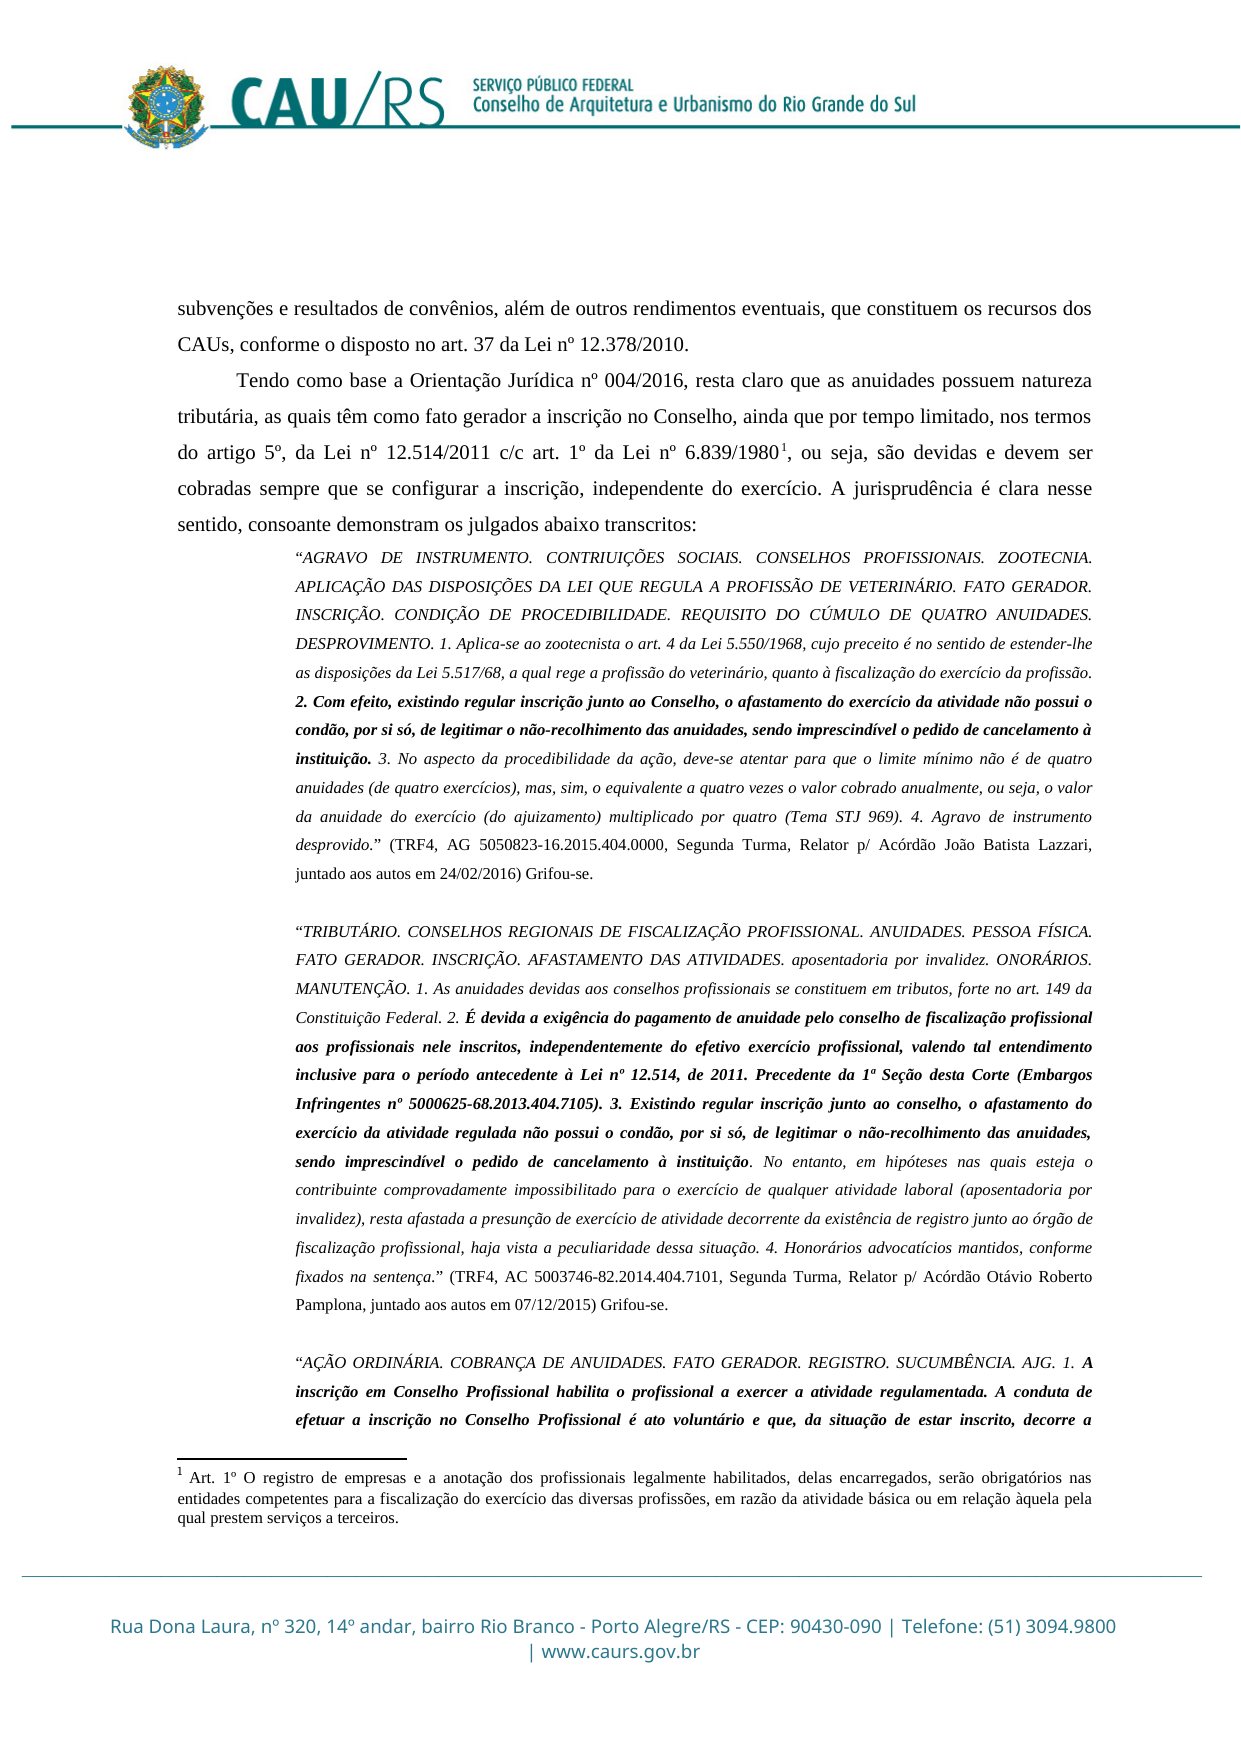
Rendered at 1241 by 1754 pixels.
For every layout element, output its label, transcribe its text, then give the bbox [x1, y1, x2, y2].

text “TRIBUTÁRIO. CONSELHOS REGIONAIS DE FISCALIZAÇÃO PROFISSIONAL. ANUIDADES. PESSOA FÍSICA. FATO GERADOR. INSCRIÇÃO. AFASTAMENTO DAS ATIVIDADES. aposentadoria por invalidez. ONORÁRIOS. MANUTENÇÃO. 1. As anuidades devidas aos conselhos profissionais se constituem em tributos, forte no art. 149 da Constituição Federal. 2. É devida a exigência do pagamento de anuidade pelo conselho de fiscalização profissional aos profissionais nele inscritos, independentemente do efetivo exercício profissional, valendo tal entendimento inclusive para o período antecedente à Lei nº 12.514, de 2011. Precedente da 1ª Seção desta Corte (Embargos Infringentes nº 5000625-68.2013.404.7105). 3. Existindo regular inscrição junto ao conselho, o afastamento do exercício da atividade regulada não possui o condão, por si só, de legitimar o não-recolhimento das anuidades, sendo imprescindível o pedido de cancelamento à instituição. No entanto, em hipóteses nas quais esteja o contribuinte comprovadamente impossibilitado para o exercício de qualquer atividade laboral (aposentadoria por invalidez), resta afastada a presunção de exercício de atividade decorrente da existência de registro junto ao órgão de fiscalização profissional, haja vista a peculiaridade dessa situação. 4. Honorários advocatícios mantidos, conforme fixados na sentença.” (TRF4, AC 5003746-82.2014.404.7101, Segunda Turma, Relator p/ Acórdão Otávio Roberto Pamplona, juntado aos autos em 07/12/2015) Grifou-se. [295, 921, 1093, 1314]
text “AGRAVO DE INSTRUMENTO. CONTRIUIÇÕES SOCIAIS. CONSELHOS PROFISSIONAIS. ZOOTECNIA. APLICAÇÃO DAS DISPOSIÇÕES DA LEI QUE REGULA A PROFISSÃO DE VETERINÁRIO. FATO GERADOR. INSCRIÇÃO. CONDIÇÃO DE PROCEDIBILIDADE. REQUISITO DO CÚMULO DE QUATRO ANUIDADES. DESPROVIMENTO. 1. Aplica-se ao zootecnista o art. 4 da Lei 5.550/1968, cujo preceito é no sentido de estender-lhe as disposições da Lei 5.517/68, a qual rege a profissão do veterinário, quanto à fiscalização do exercício da profissão. 2. Com efeito, existindo regular inscrição junto ao Conselho, o afastamento do exercício da atividade não possui o condão, por si só, de legitimar o não-recolhimento das anuidades, sendo imprescindível o pedido de cancelamento à instituição. 3. No aspecto da procedibilidade da ação, deve-se atentar para que o limite mínimo não é de quatro anuidades (de quatro exercícios), mas, sim, o equivalente a quatro vezes o valor cobrado anualmente, ou seja, o valor da anuidade do exercício (do ajuizamento) multiplicado por quatro (Tema STJ 969). 4. Agravo de instrumento desprovido.” (TRF4, AG 5050823-16.2015.404.0000, Segunda Turma, Relator p/ Acórdão João Batista Lazzari, juntado aos autos em 24/02/2016) Grifou-se. [295, 548, 1093, 883]
picture [11, 0, 1241, 160]
text Tendo como base a Orientação Jurídica nº 004/2016, resta claro que as anuidades possuem natureza tributária, as quais têm como fato gerador a inscrição no Conselho, ainda que por tempo limitado, nos termos do artigo 5º, da Lei nº 12.514/2011 c/c art. 1º da Lei nº 6.839/1980, ou seja, são devidas e devem ser cobradas sempre que se configurar a inscrição, independente do exercício. A jurisprudência é clara nesse sentido, consoante demonstram os julgados abaixo transcritos: [177, 367, 1093, 536]
